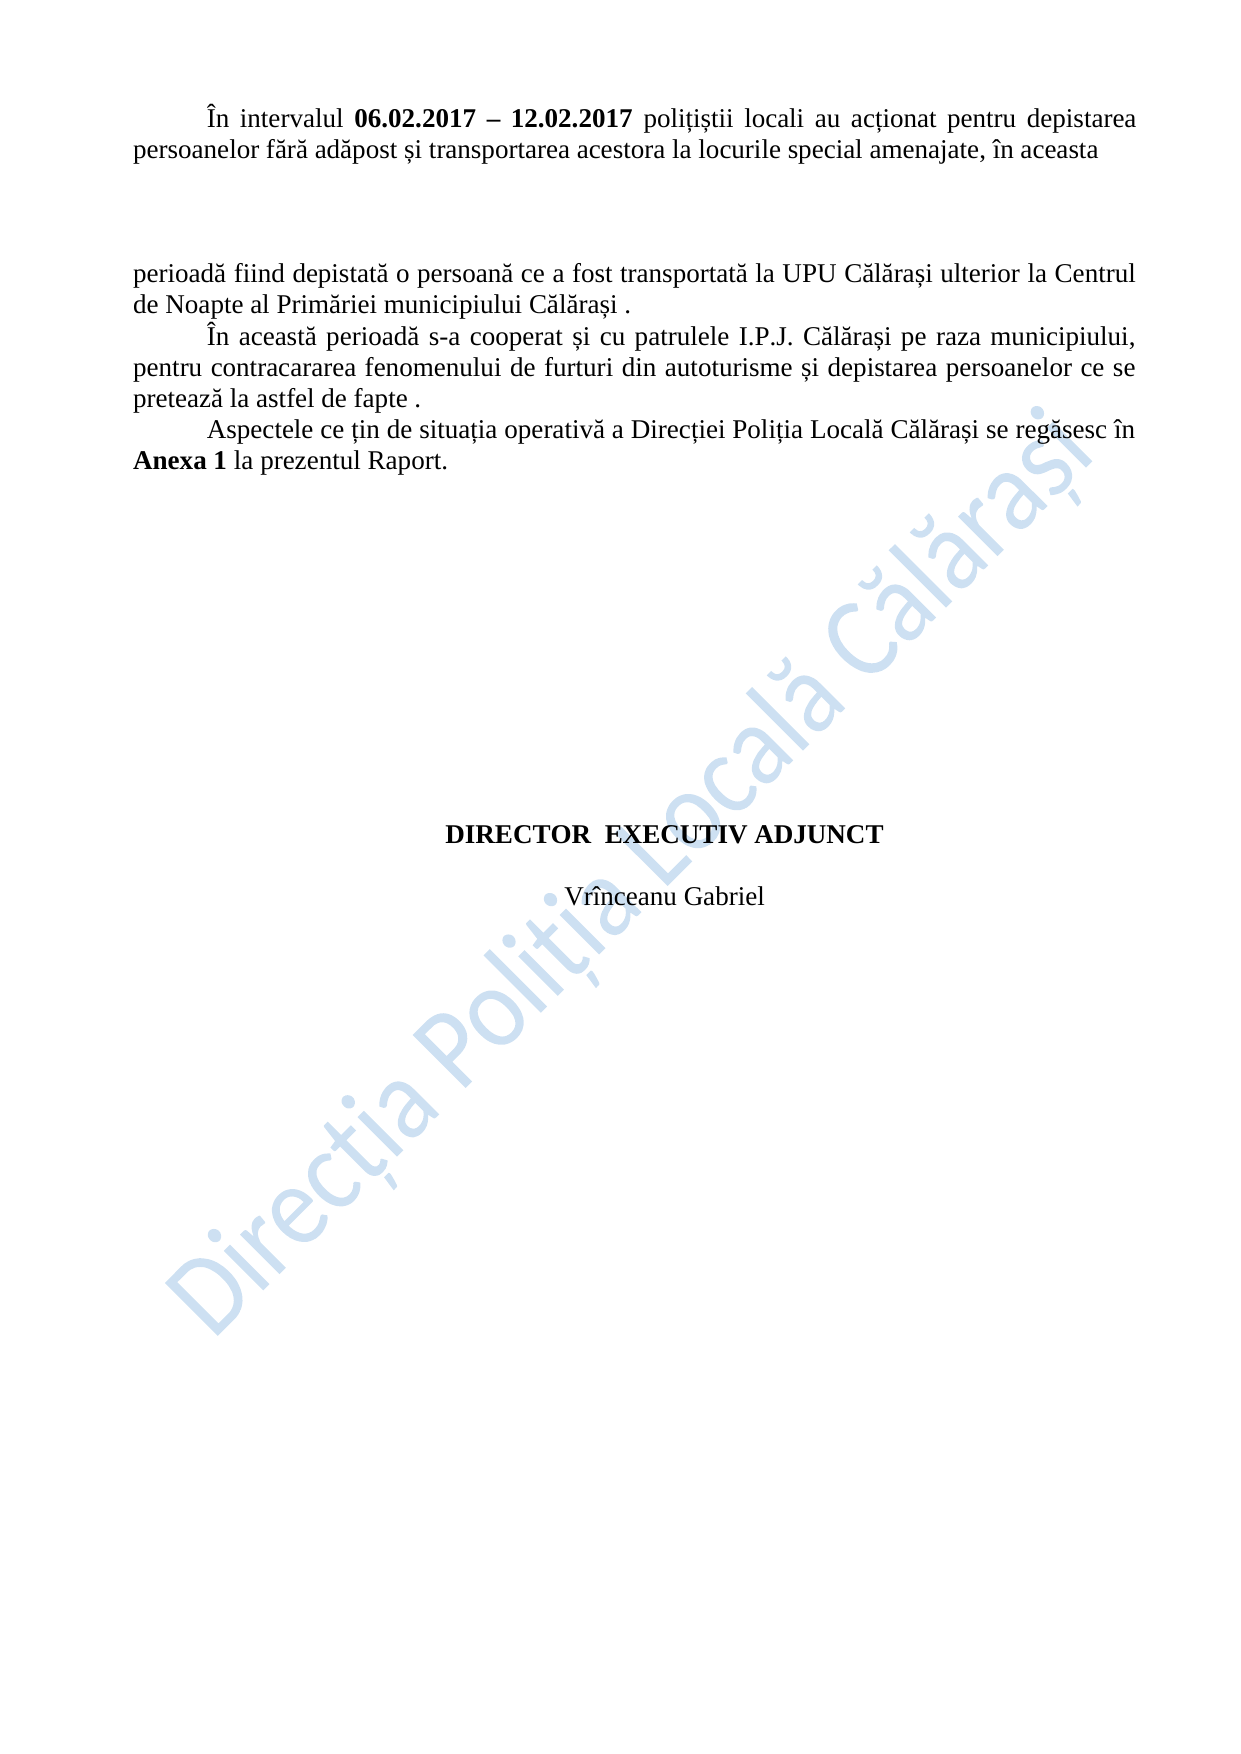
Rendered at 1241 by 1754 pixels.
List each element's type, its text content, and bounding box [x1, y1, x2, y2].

text DIRECTOR EXECUTIV ADJUNCT [133, 818, 1137, 849]
text Aspectele ce țin de situația operativă a Direcției Poliția Locală Călărași se regăsesc în Anexa 1 la prezentul Raport. [133, 413, 1137, 476]
text În intervalul 06.02.2017 – 12.02.2017 polițiștii locali au acționat pentru depistarea persoanelor fără adăpost și transportarea acestora la locurile special amenajate, în aceasta [133, 102, 1137, 164]
text În această perioadă s-a cooperat și cu patrulele I.P.J. Călărași pe raza municipiului, pentru contracararea fenomenului de furturi din autoturisme și depistarea persoanelor ce se pretează la astfel de fapte . [133, 320, 1137, 413]
text perioadă fiind depistată o persoană ce a fost transportată la UPU Călărași ulterior la Centrul de Noapte al Primăriei municipiului Călărași . [133, 257, 1137, 320]
text Vrînceanu Gabriel [192, 880, 1137, 912]
